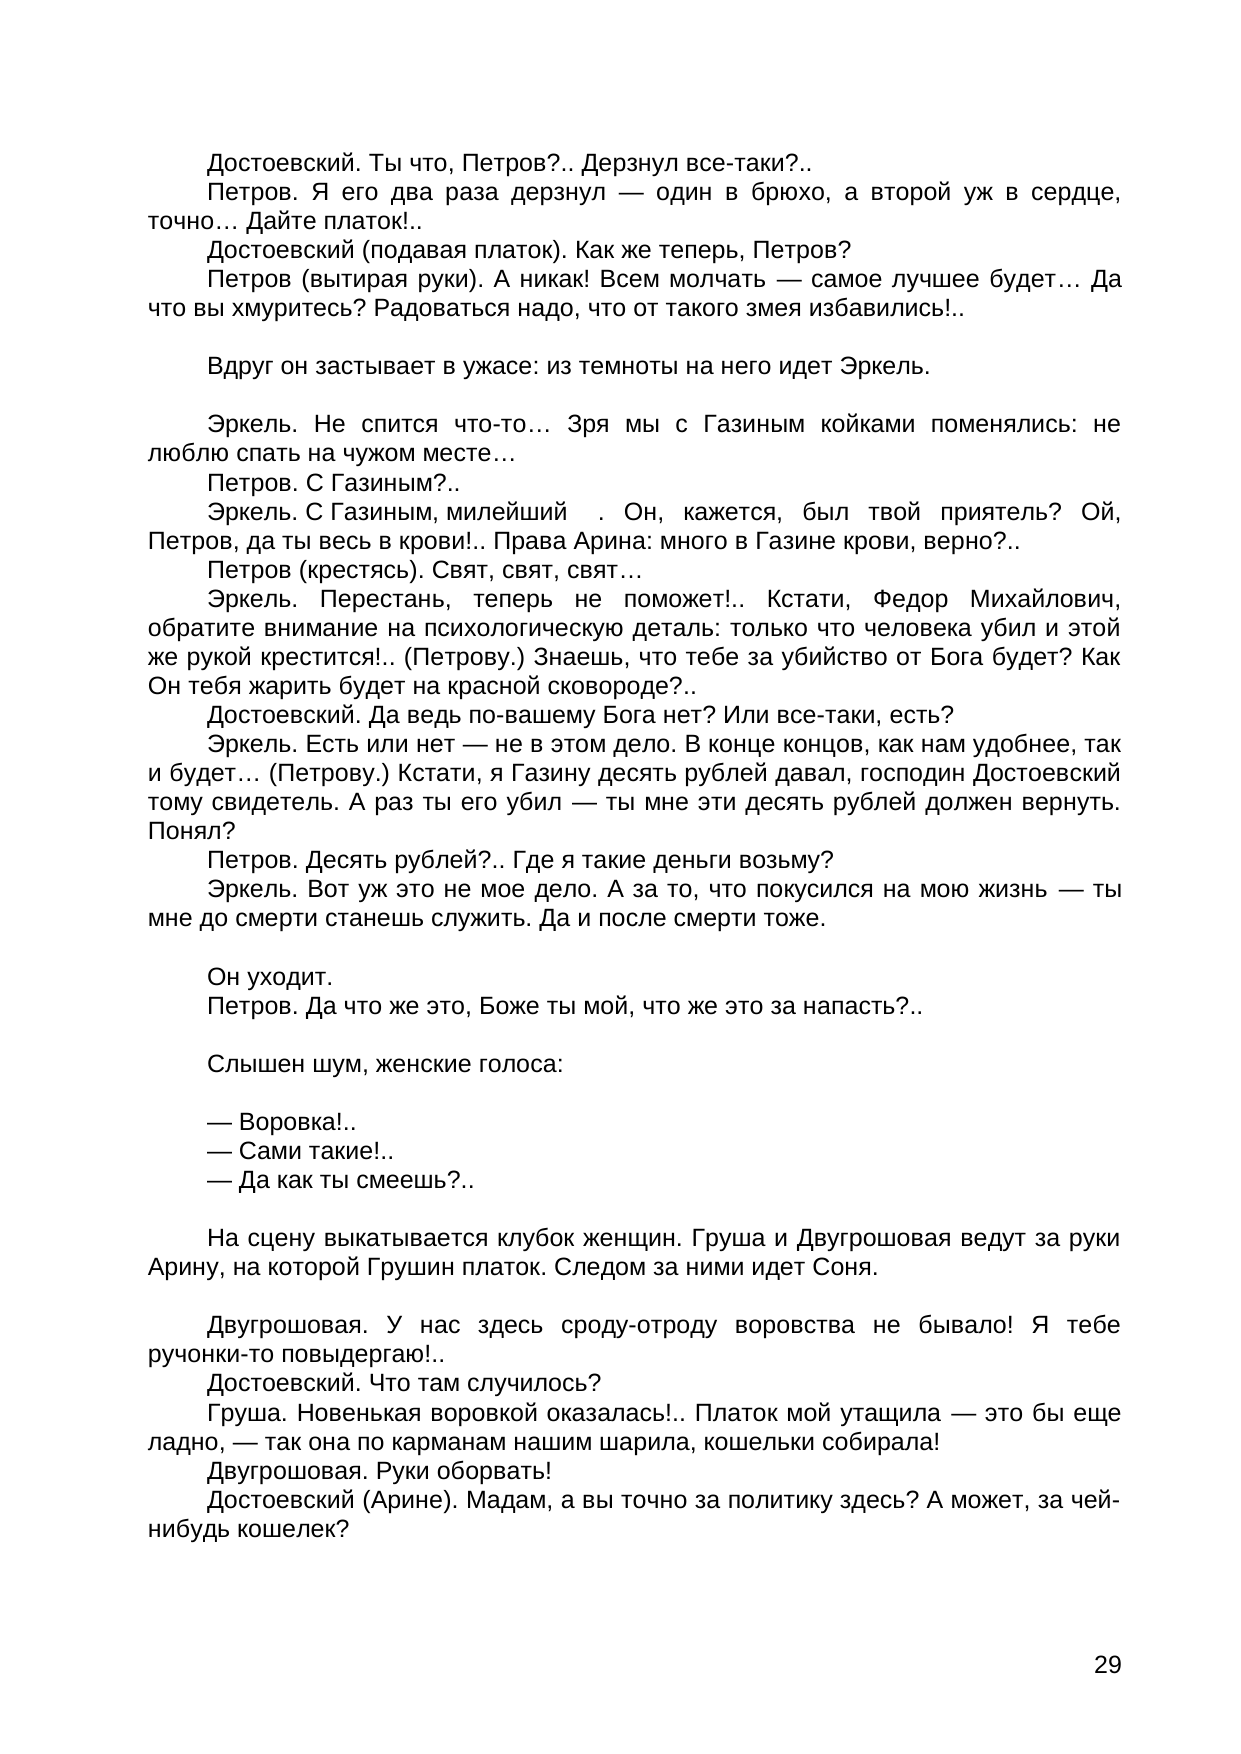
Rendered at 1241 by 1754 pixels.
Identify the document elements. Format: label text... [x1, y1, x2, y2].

text Петров. Я его два раза дерзнул один в брюхо, а второй уж в сердце, точно Дайте платок!.. [148, 177, 1122, 235]
text Да как ты смеешь?.. [148, 1165, 1122, 1194]
text Слышен шум, женские голоса: [148, 1049, 1122, 1078]
text Достоевский (подавая платок). Как же теперь, Петров? [148, 235, 1122, 264]
text Эркель. Перестань, теперь не поможет!.. Кстати, Федор Михайлович, обратите внимание на психологическую деталь: только что человека убил и этой же рукой крестится!.. (Петрову.) Знаешь, что тебе за убийство от Бога будет? Как Он тебя жарить будет на красной сковороде?.. [148, 584, 1122, 700]
text Петров (вытирая руки). А никак! Всем молчать самое лучшее будет Да что вы хмуритесь? Радоваться надо, что от такого змея избавились!.. [148, 264, 1122, 322]
text Достоевский. Ты что, Петров?.. Дерзнул все-таки?.. [148, 148, 1122, 177]
text Эркель. С Газиным, милейший . Он, кажется, был твой приятель? Ой, Петров, да ты весь в крови!.. Права Арина: много в Газине крови, верно?.. [148, 496, 1122, 554]
text Петров. С Газиным?.. [148, 467, 1122, 496]
text Воровка!.. [148, 1107, 1122, 1136]
text Эркель. Есть или нет не в этом дело. В конце концов, как нам удобнее, так и будет (Петрову.) Кстати, я Газину десять рублей давал, господин Достоевский тому свидетель. А раз ты его убил ты мне эти десять рублей должен вернуть. Понял? [148, 729, 1122, 845]
text На сцену выкатывается клубок женщин. Груша и Двугрошовая ведут за руки Арину, на которой Грушин платок. Следом за ними идет Соня. [148, 1223, 1122, 1281]
text Достоевский. Да ведь по-вашему Бога нет? Или все-таки, есть? [148, 700, 1122, 729]
text Груша. Новенькая воровкой оказалась!.. Платок мой утащила это бы еще ладно, так она по карманам нашим шарила, кошельки собирала! [148, 1397, 1122, 1456]
text Петров (крестясь). Свят, свят, свят [148, 554, 1122, 584]
text Петров. Да что же это, Боже ты мой, что же это за напасть?.. [148, 991, 1122, 1019]
text Двугрошовая. Руки оборвать! [148, 1456, 1122, 1484]
text Достоевский. Что там случилось? [148, 1368, 1122, 1397]
text Эркель. Не спится что-то Зря мы с Газиным койками поменялись: не люблю спать на чужом месте [148, 409, 1122, 467]
text Петров. Десять рублей?.. Где я такие деньги возьму? [148, 845, 1122, 874]
text Вдруг он застывает в ужасе: из темноты на него идет Эркель. [148, 351, 1122, 380]
text Эркель. Вот уж это не мое дело. А за то, что покусился на мою жизнь ты мне до смерти станешь служить. Да и после смерти тоже. [148, 874, 1122, 932]
text Двугрошовая. У нас здесь сроду-отроду воровства не бывало! Я тебе ручонки-то повыдергаю!.. [148, 1310, 1122, 1368]
text Достоевский (Арине). Мадам, а вы точно за политику здесь? А может, за чей-нибудь кошелек? [148, 1484, 1122, 1543]
text Он уходит. [148, 961, 1122, 991]
text Сами такие!.. [148, 1136, 1122, 1165]
